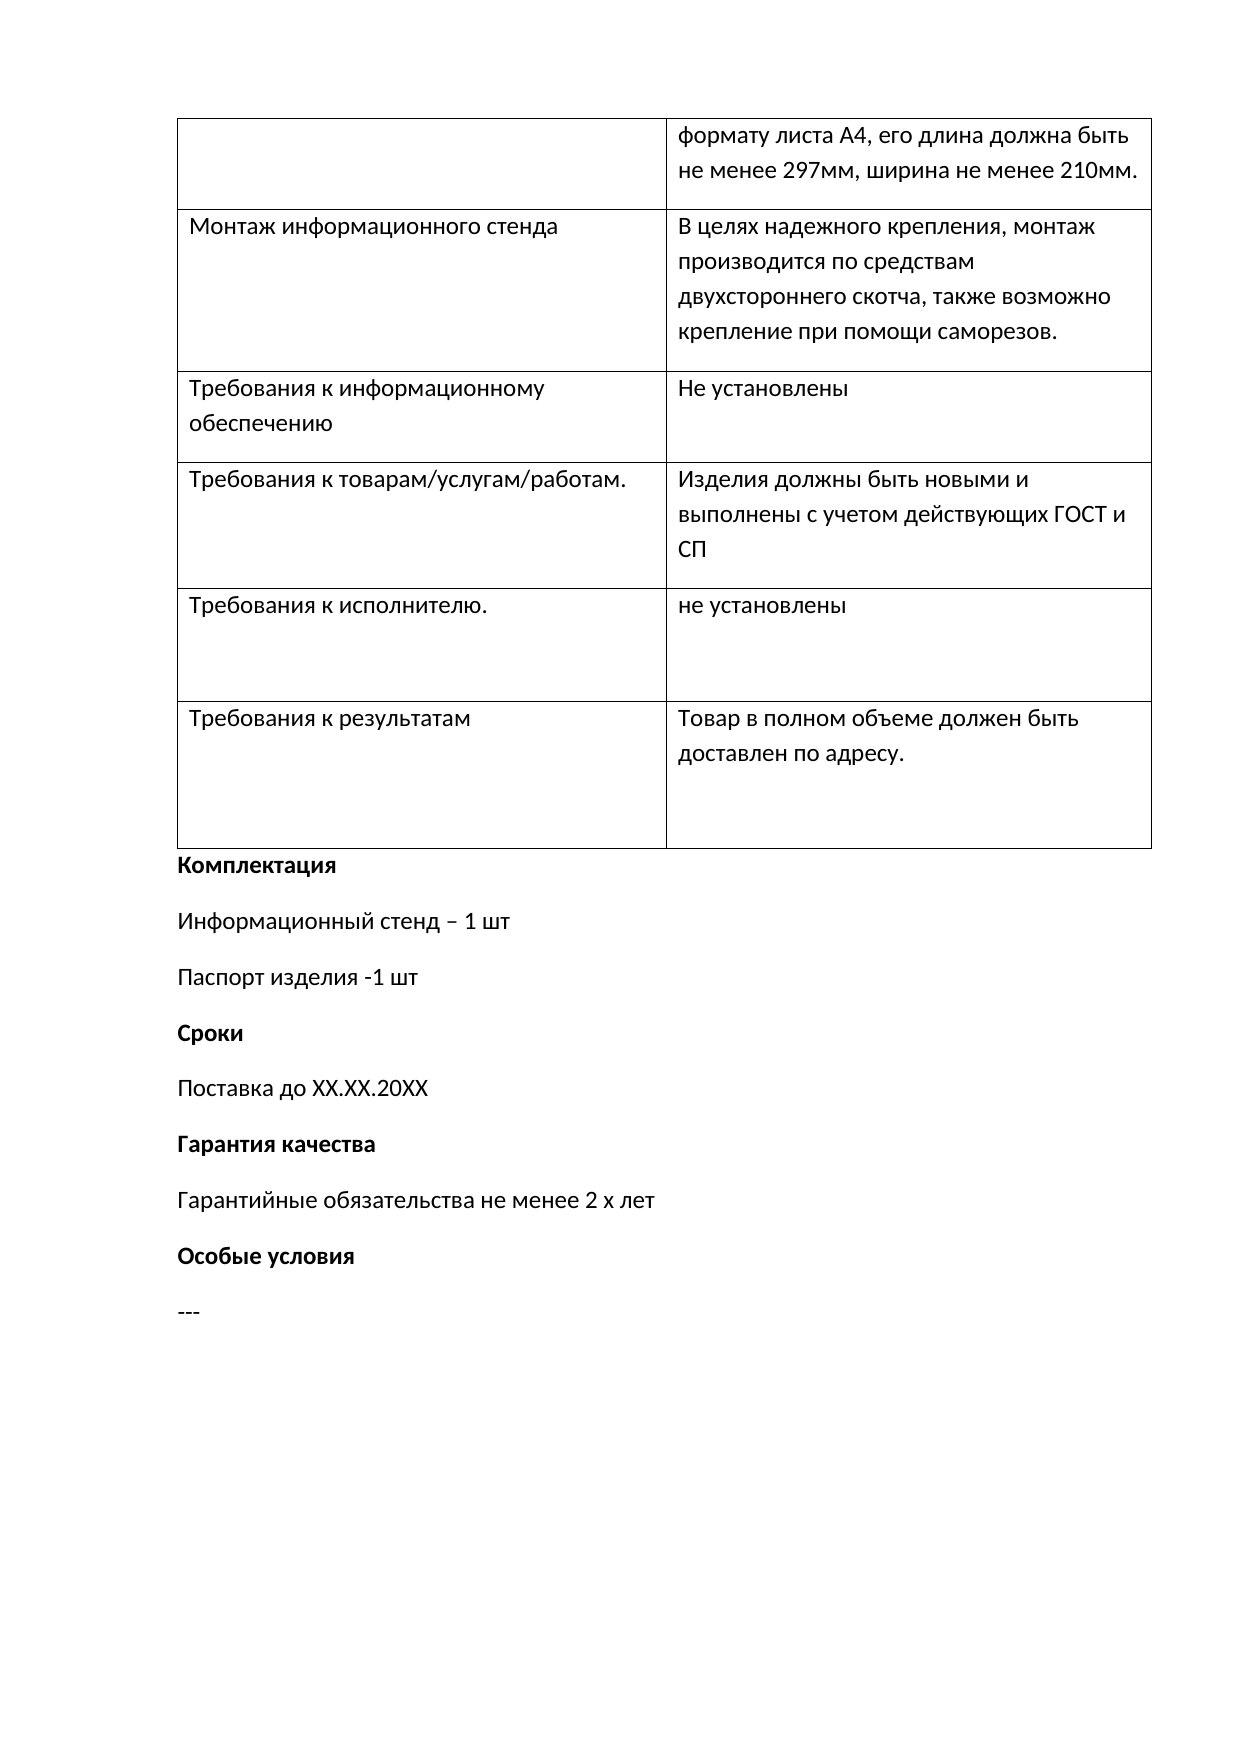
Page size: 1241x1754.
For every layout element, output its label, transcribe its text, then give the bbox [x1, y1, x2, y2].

text --- [177, 1296, 1152, 1326]
table_cell не установлены [667, 589, 1151, 701]
text Гарантийные обязательства не менее 2 х лет [177, 1184, 1152, 1215]
table_cell Изделия должны быть новыми и выполнены с учетом действующих ГОСТ и СП [667, 463, 1151, 588]
text Информационный стенд – 1 шт [177, 905, 1152, 936]
table_cell Требования к товарам/услугам/работам. [178, 463, 666, 588]
text Особые условия [177, 1240, 1152, 1271]
text Паспорт изделия -1 шт [177, 961, 1152, 991]
table_cell Требования к исполнителю. [178, 589, 666, 701]
text Комплектация [177, 849, 1152, 880]
table_cell Не установлены [667, 372, 1151, 462]
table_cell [667, 119, 1151, 209]
text Гарантия качества [177, 1128, 1152, 1159]
table_cell Требования к информационному обеспечению [178, 372, 666, 462]
text Поставка до ХХ.ХХ.20ХХ [177, 1072, 1152, 1103]
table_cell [178, 119, 666, 209]
text Сроки [177, 1017, 1152, 1047]
table_cell В целях надежного крепления, монтаж производится по средствам двухстороннего скотча, также возможно крепление при помощи саморезов. [667, 210, 1151, 371]
table_cell Товар в полном объеме должен быть доставлен по адресу. [667, 702, 1151, 848]
table_cell Монтаж информационного стенда [178, 210, 666, 371]
table_cell Требования к результатам [178, 702, 666, 848]
